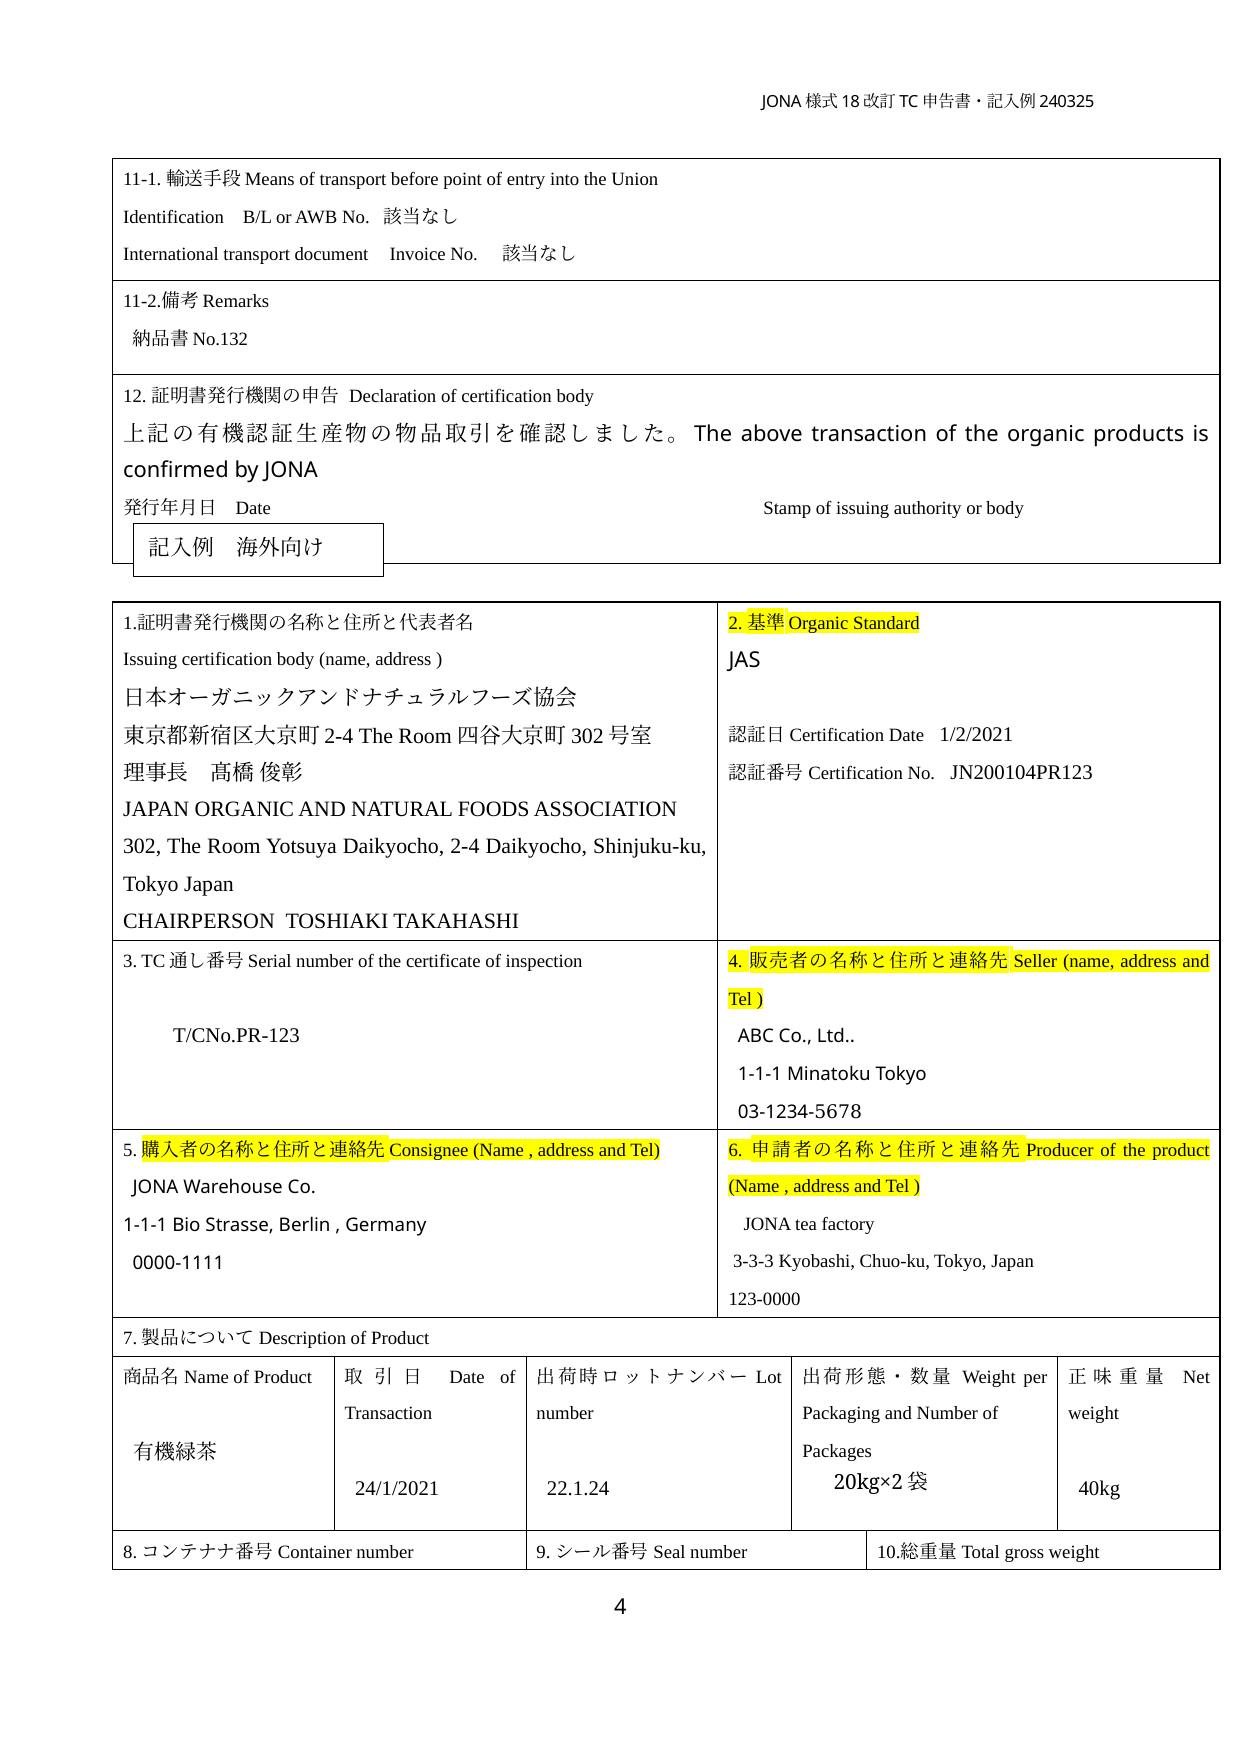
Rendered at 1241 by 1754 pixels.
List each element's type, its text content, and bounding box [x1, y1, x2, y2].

table_cell 4. 販売者の名称と住所と連絡先Seller (name, address and Tel ) ABC Co., Ltd.. 1-1-1 Minatoku Tokyo 03-1234-5678 [718, 941, 1219, 1128]
table_cell 3. TC通し番号Serial number of the certificate of inspection T/CNo.PR-123 [113, 941, 717, 1128]
table_cell 12. 証明書発行機関の申告 Declaration of certification body 発行年月日 Date Stamp of issuing authority or body 1/2/2022 [113, 375, 1219, 563]
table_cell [867, 1531, 1219, 1569]
table_cell 出荷時ロットナンバーLot number 22.1.24 [527, 1357, 791, 1530]
table_cell 出荷形態・数量 Weight per Packaging and Number of Packages 20kg×2袋 [792, 1357, 1057, 1530]
table_header 1.証明書発行機関の名称と住所と代表者名 Issuing certification body (name, address ) 日本オーガニックアンドナチュラルフーズ協会 東京都新宿区大京町2-4 The Room 四谷大京町302号室 理事長 髙橋 俊彰 JAPAN ORGANIC AND NATURAL FOODS ASSOCIATION 302, The Room Yotsuya Daikyocho, 2-4 Daikyocho, Shinjuku-ku, Tokyo Japan CHAIRPERSON TOSHIAKI TAKAHASHI [113, 603, 717, 940]
table_cell 正味重量 Net weight 40kg [1058, 1357, 1219, 1530]
table_cell 11-1. 輸送手段Means of transport before point of entry into the Union Identification B/L or AWB No. 該当なし International transport document Invoice No. 該当なし [113, 159, 1219, 279]
table_cell 6. 申請者の名称と住所と連絡先Producer of the product (Name , address and Tel ) JONA tea factory 3-3-3 Kyobashi, Chuo-ku, Tokyo, Japan 123-0000 [718, 1130, 1219, 1317]
table_cell 取引日 Date of Transaction 24/1/2021 [335, 1357, 526, 1530]
table_cell 11-2.備考Remarks 納品書No.132 [113, 281, 1219, 374]
table_cell 商品名 Name of Product 有機緑茶 [113, 1357, 334, 1530]
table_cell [527, 1531, 866, 1569]
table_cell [113, 1531, 526, 1569]
table_cell 5. 購入者の名称と住所と連絡先Consignee (Name , address and Tel) JONA Warehouse Co. 1-1-1 Bio Strasse, Berlin , Germany 0000-1111 [113, 1130, 717, 1317]
table_cell 7. 製品について Description of Product [113, 1318, 1219, 1356]
table_header 2. 基準Organic Standard 認証日 Certification Date 1/2/2021 認証番号 Certification No. JN200104PR123 [718, 603, 1219, 940]
